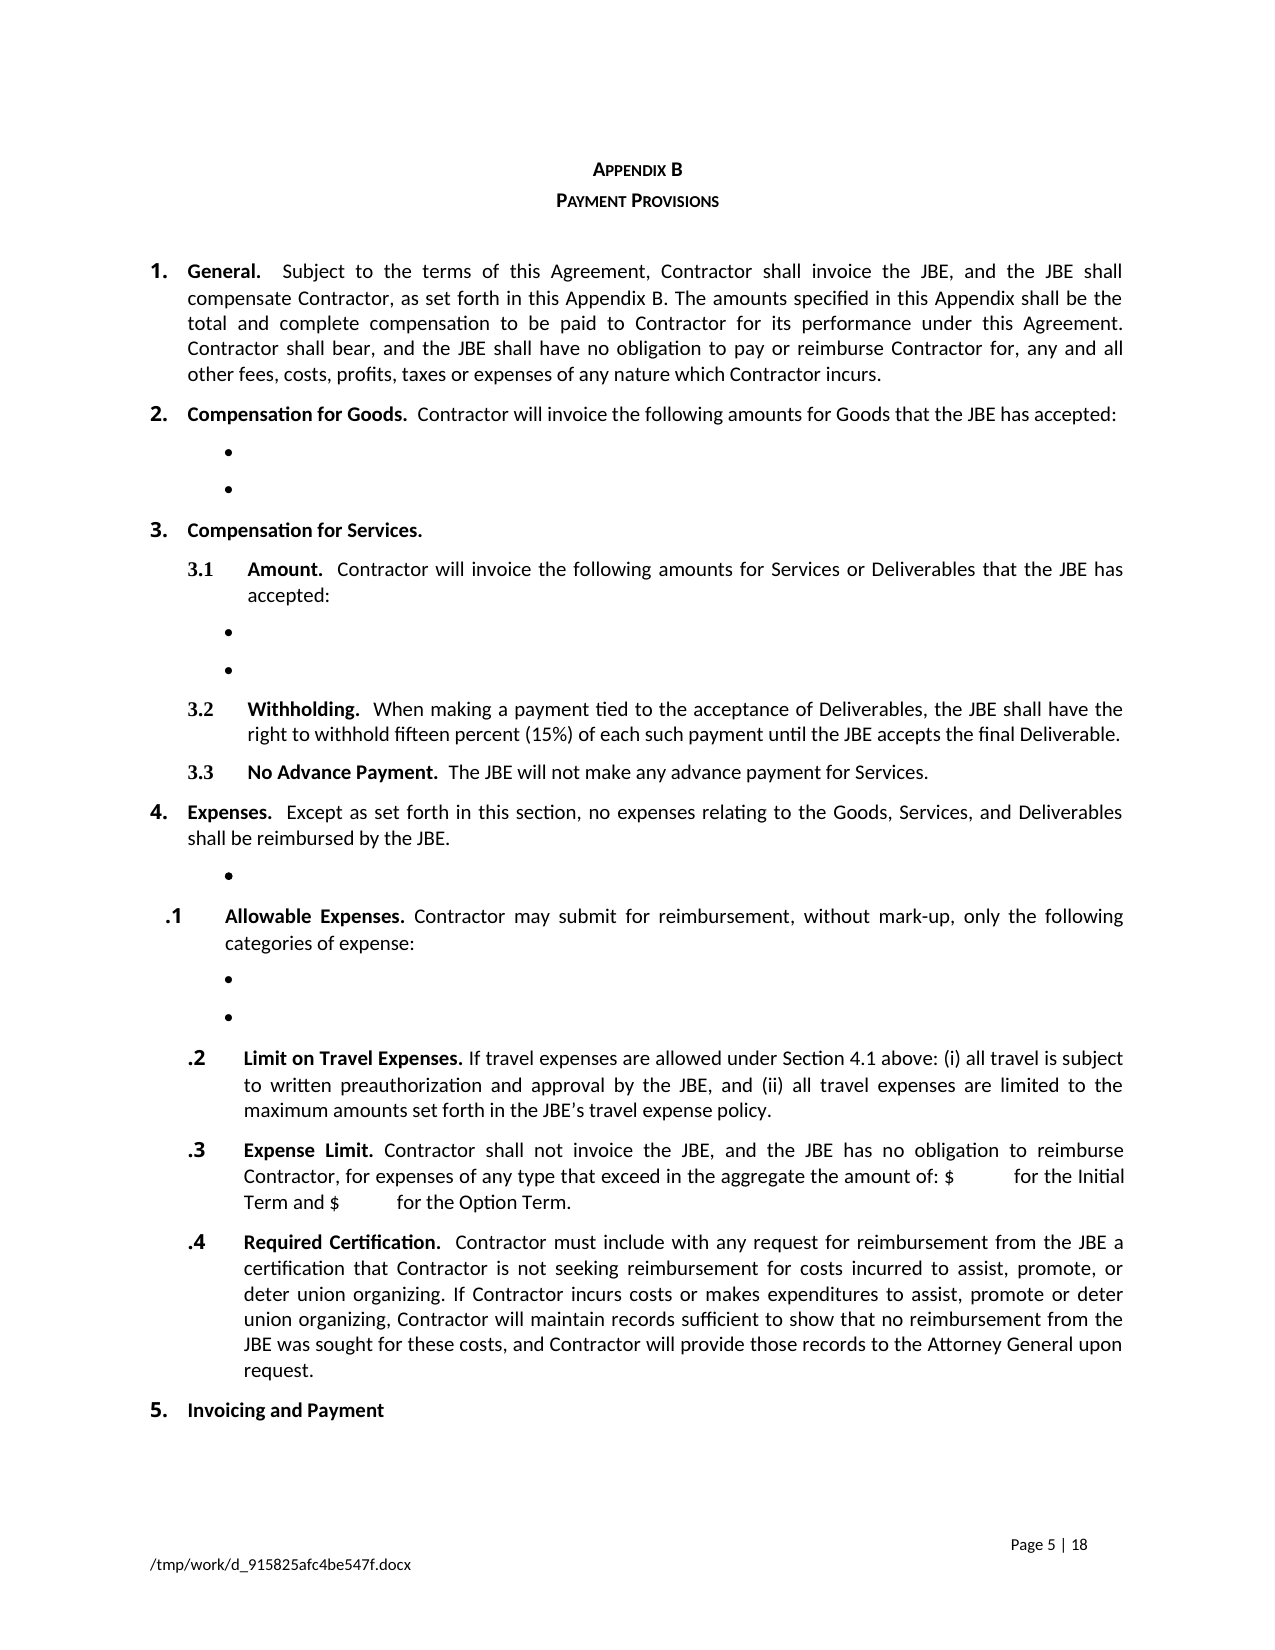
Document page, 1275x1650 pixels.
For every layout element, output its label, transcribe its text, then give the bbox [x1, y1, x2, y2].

title Payment Provisions [150, 181, 1125, 212]
list Expense Limit. Contractor shall not invoice the JBE, and the JBE has no obligation to reimburse Contractor, for expenses of any type that exceed in the aggregate the amount of: $ for the Initial Term and $ for the Option Term. [187, 1135, 1125, 1214]
list General. Subject to the terms of this Agreement, Contractor shall invoice the JBE, and the JBE shall compensate Contractor, as set forth in this Appendix B. The amounts specified in this Appendix shall be the total and complete compensation to be paid to Contractor for its performance under this Agreement. Contractor shall bear, and the JBE shall have no obligation to pay or reimburse Contractor for, any and all other fees, costs, profits, taxes or expenses of any nature which Contractor incurs. [150, 256, 1125, 386]
list Expenses. Except as set forth in this section, no expenses relating to the Goods, Services, and Deliverables shall be reimbursed by the JBE. [150, 797, 1125, 851]
list No Advance Payment. The JBE will not make any advance payment for Services. [187, 759, 1125, 784]
title Appendix B [150, 150, 1125, 181]
list Withholding. When making a payment tied to the acceptance of Deliverables, the JBE shall have the right to withhold fifteen percent (15%) of each such payment until the JBE accepts the final Deliverable. [187, 696, 1125, 747]
list Required Certification. Contractor must include with any request for reimbursement from the JBE a certification that Contractor is not seeking reimbursement for costs incurred to assist, promote, or deter union organizing. If Contractor incurs costs or makes expenditures to assist, promote or deter union organizing, Contractor will maintain records sufficient to show that no reimbursement from the JBE was sought for these costs, and Contractor will provide those records to the Attorney General upon request. [187, 1227, 1125, 1382]
list Limit on Travel Expenses. If travel expenses are allowed under Section 4.1 above: (i) all travel is subject to written preauthorization and approval by the JBE, and (ii) all travel expenses are limited to the maximum amounts set forth in the JBE’s travel expense policy. [187, 1043, 1125, 1123]
list Allowable Expenses. Contractor may submit for reimbursement, without mark-up, only the following categories of expense: [165, 901, 1125, 955]
list Invoicing and Payment [150, 1395, 1125, 1423]
list Compensation for Goods. Contractor will invoice the following amounts for Goods that the JBE has accepted: [150, 399, 1125, 427]
list Compensation for Services. [150, 516, 1125, 544]
list Amount. Contractor will invoice the following amounts for Services or Deliverables that the JBE has accepted: [187, 557, 1125, 607]
